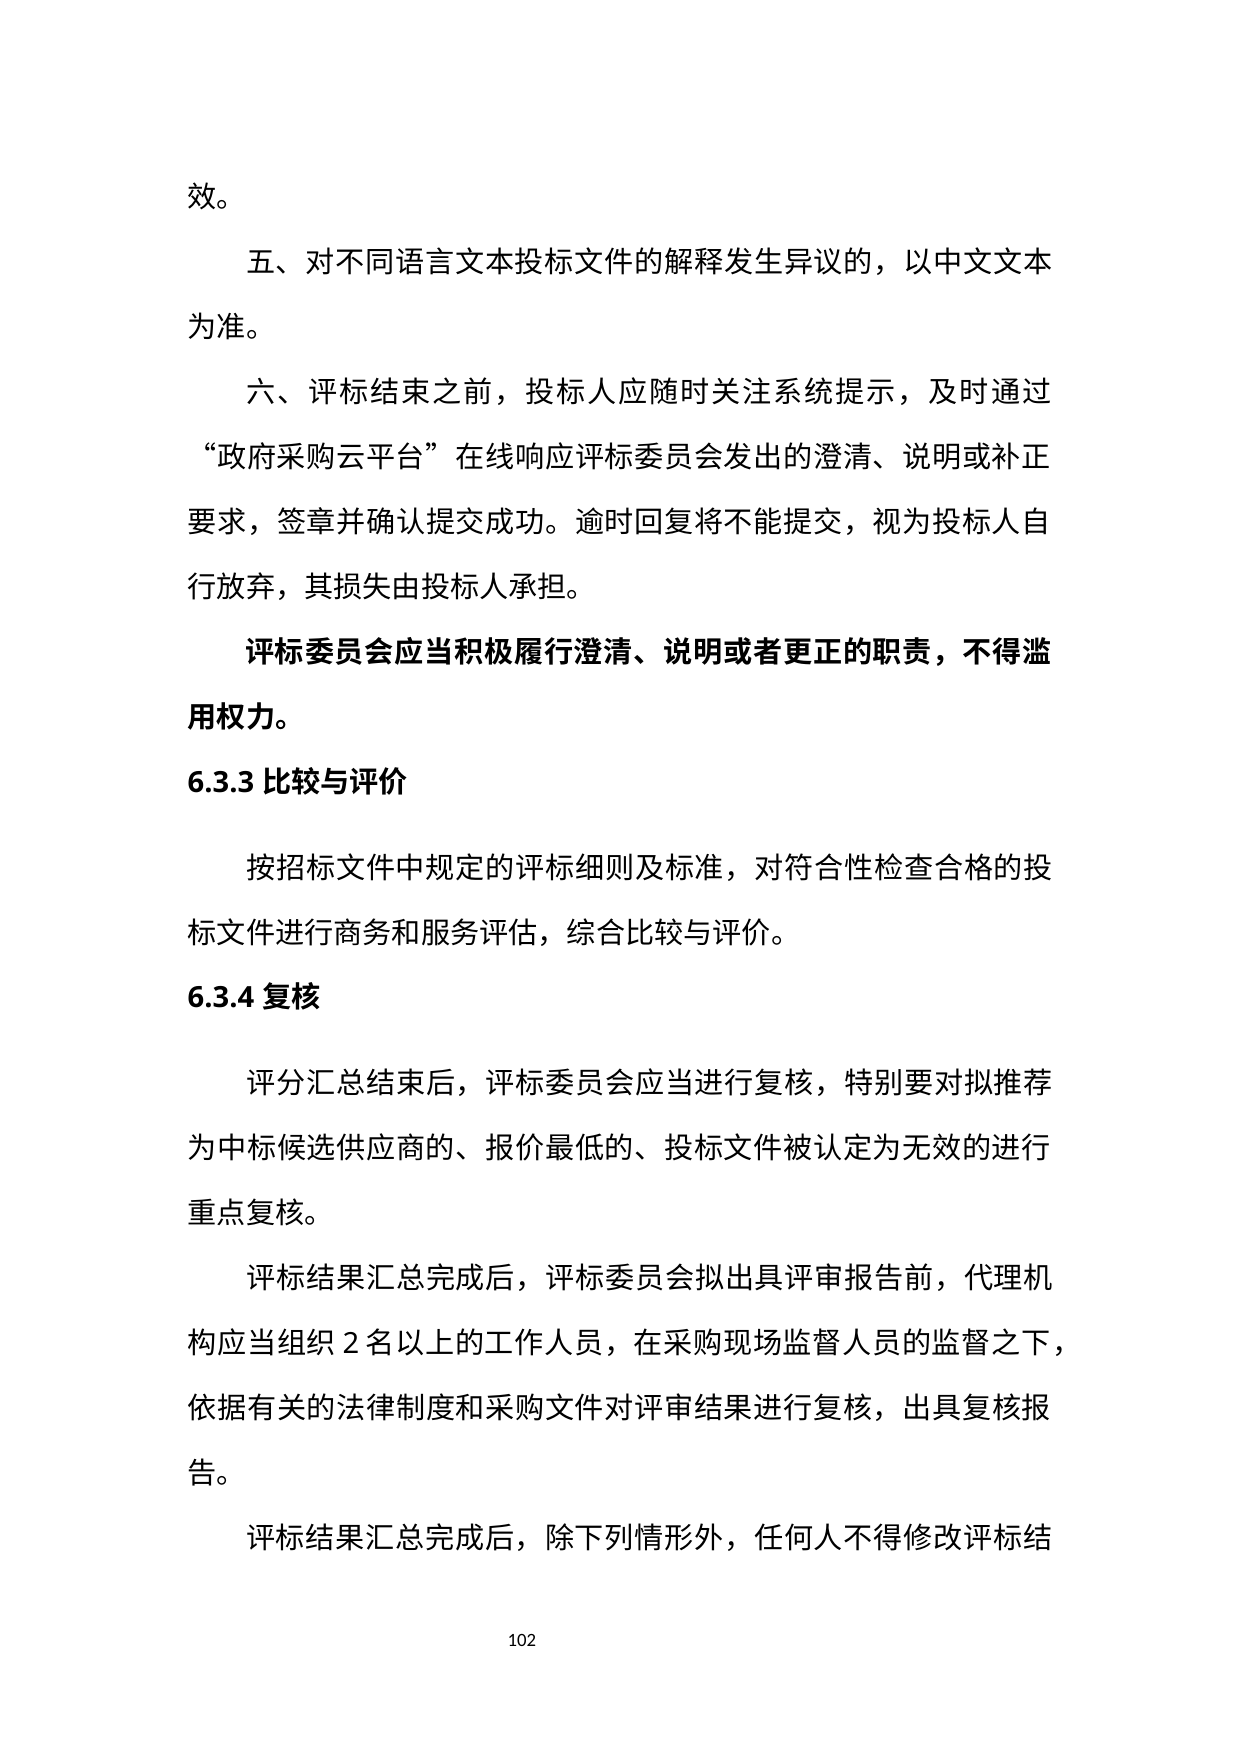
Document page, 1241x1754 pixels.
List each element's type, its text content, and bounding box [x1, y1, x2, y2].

text 评标委员会应当积极履行澄清、说明或者更正的职责，不得滥用权力。 [187, 617, 1053, 747]
text 评标结果汇总完成后，评标委员会拟出具评审报告前，代理机构应当组织2名以上的工作人员，在采购现场监督人员的监督之下，依据有关的法律制度和采购文件对评审结果进行复核，出具复核报告。 [187, 1244, 1053, 1504]
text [187, 1504, 1053, 1569]
text 五、对不同语言文本投标文件的解释发生异议的，以中文文本为准。 [187, 227, 1053, 357]
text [187, 162, 1053, 227]
subtitle 6.3.3 比较与评价 [187, 747, 1053, 812]
text 六、评标结束之前，投标人应随时关注系统提示，及时通过“政府采购云平台”在线响应评标委员会发出的澄清、说明或补正要求，签章并确认提交成功。逾时回复将不能提交，视为投标人自行放弃，其损失由投标人承担。 [187, 357, 1053, 617]
subtitle 6.3.4 复核 [187, 963, 1053, 1028]
text 按招标文件中规定的评标细则及标准，对符合性检查合格的投标文件进行商务和服务评估，综合比较与评价。 [187, 833, 1053, 963]
text 评分汇总结束后，评标委员会应当进行复核，特别要对拟推荐为中标候选供应商的、报价最低的、投标文件被认定为无效的进行重点复核。 [187, 1049, 1053, 1244]
